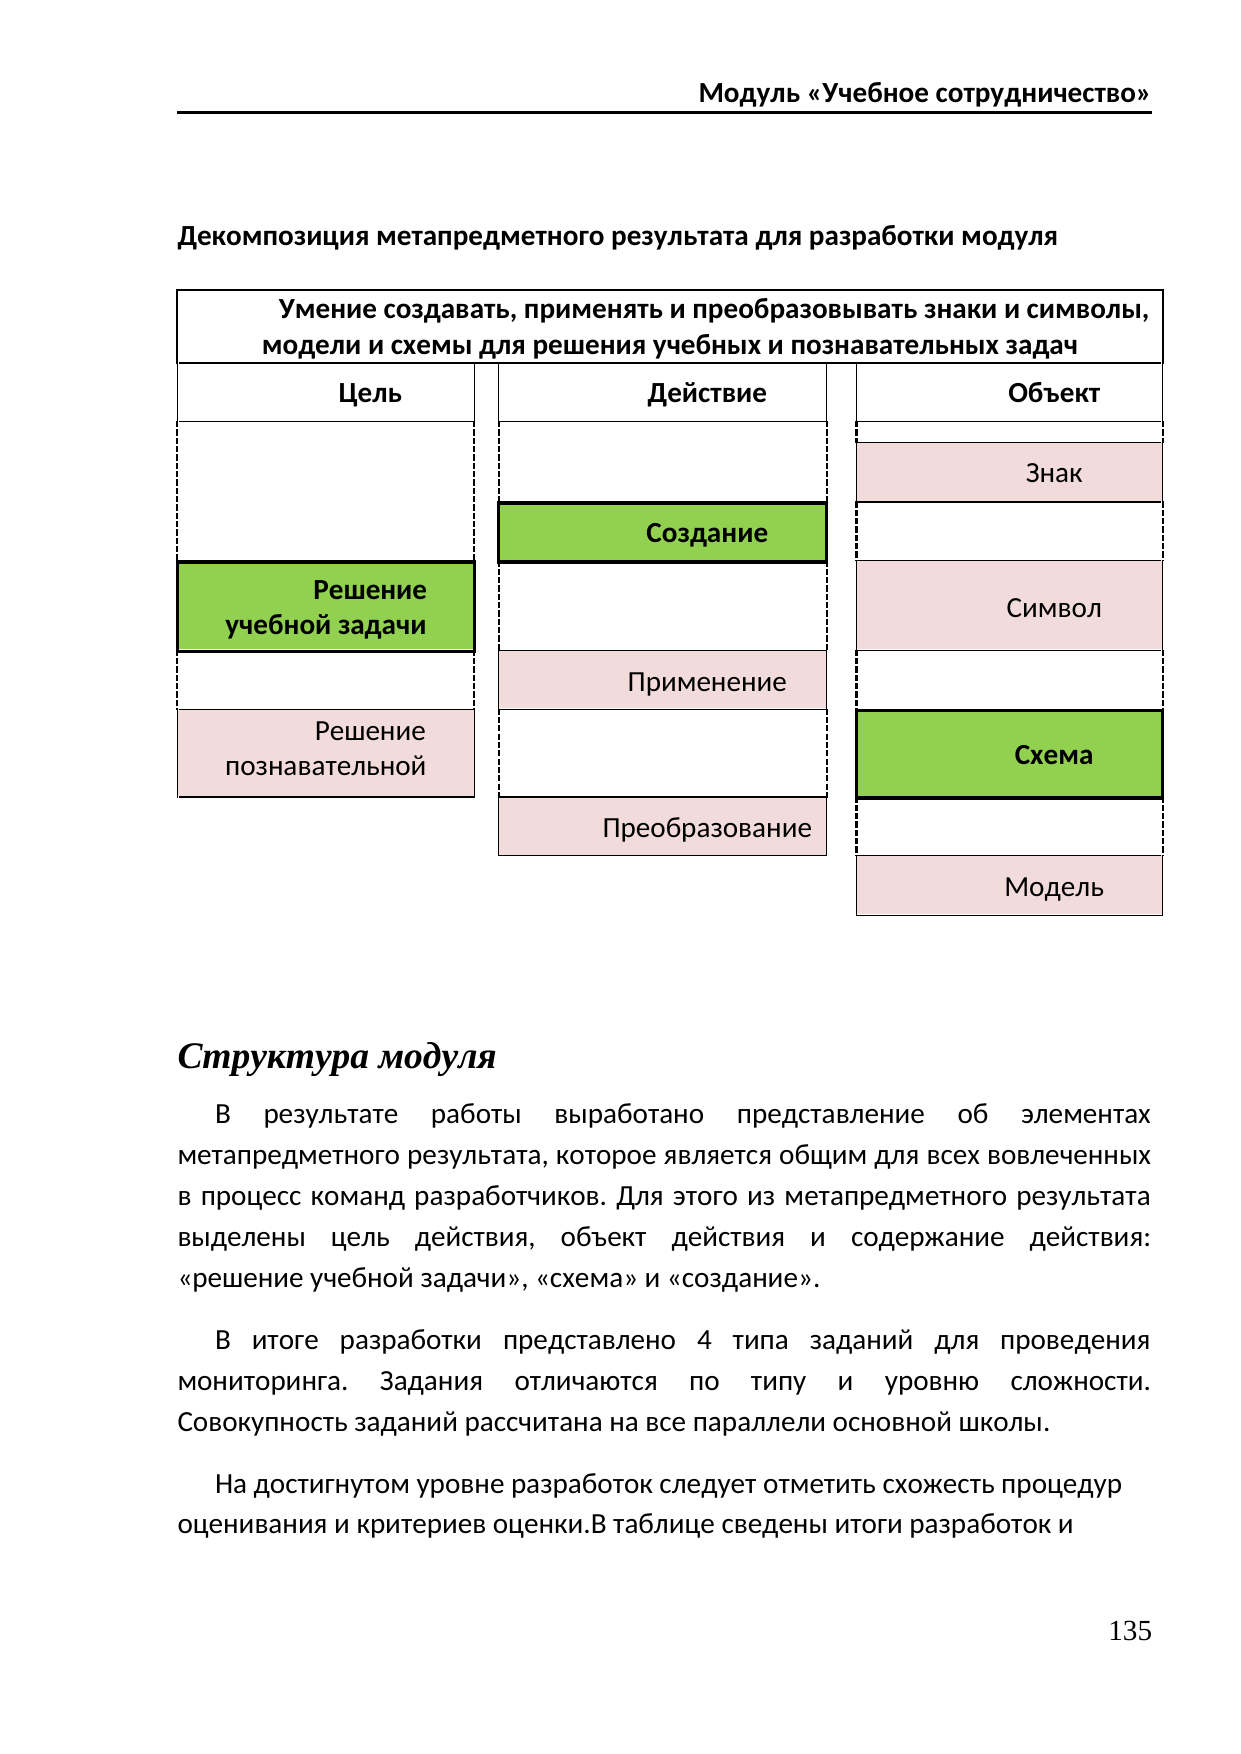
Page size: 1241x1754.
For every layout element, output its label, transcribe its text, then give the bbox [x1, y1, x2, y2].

subtitle Структура модуля [177, 1034, 1152, 1077]
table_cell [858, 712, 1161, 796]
text В результате работы выработано представление об элементах метапредметного результата, которое является общим для всех вовлеченных в процесс команд разработчиков. Для этого из метапредметного результата выделены цель действия, объект действия и содержание действия: «решение учебной задачи», «схема» и «создание». [177, 1096, 1152, 1295]
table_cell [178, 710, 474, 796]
text Декомпозиция метапредметного результата для разработки модуля [177, 217, 1152, 253]
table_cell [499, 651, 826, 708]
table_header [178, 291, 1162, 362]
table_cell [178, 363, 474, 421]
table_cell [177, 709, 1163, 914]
text В итоге разработки представлено 4 типа заданий для проведения мониторинга. Задания отличаются по типу и уровню сложности. Совокупность заданий рассчитана на все параллели основной школы. [177, 1321, 1152, 1438]
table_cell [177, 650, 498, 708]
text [177, 1465, 1152, 1541]
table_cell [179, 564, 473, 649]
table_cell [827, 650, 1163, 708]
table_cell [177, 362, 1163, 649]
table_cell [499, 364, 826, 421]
